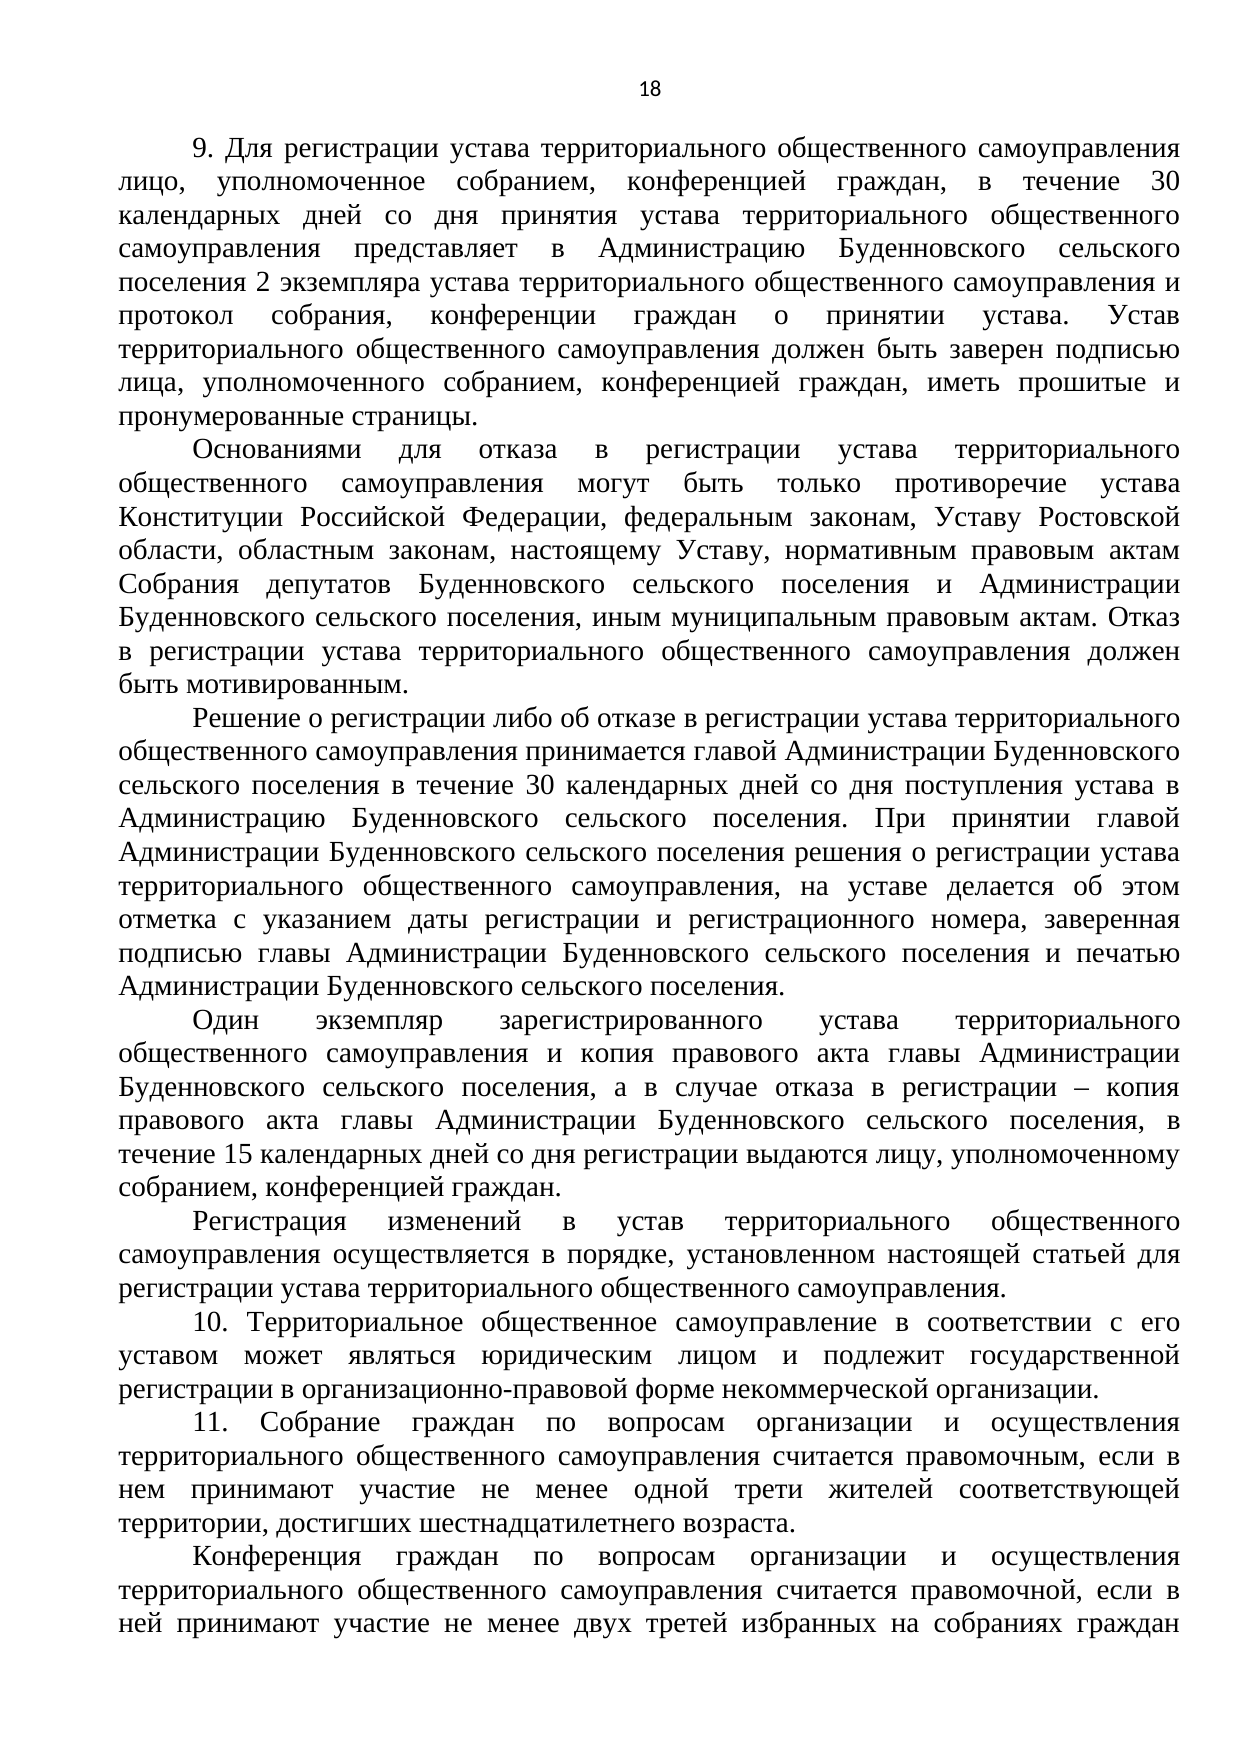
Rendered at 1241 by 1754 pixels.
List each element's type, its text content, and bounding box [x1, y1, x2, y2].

text Регистрация изменений в устав территориального общественного самоуправления осуществляется в порядке, установленном настоящей статьей для регистрации устава территориального общественного самоуправления. [118, 1203, 1181, 1304]
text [118, 1538, 1181, 1639]
text 11. Собрание граждан по вопросам организации и осуществления территориального общественного самоуправления считается правомочным, если в нем принимают участие не менее одной трети жителей соответствующей территории, достигших шестнадцатилетнего возраста. [118, 1404, 1181, 1538]
text Решение о регистрации либо об отказе в регистрации устава территориального общественного самоуправления принимается главой Администрации Буденновского сельского поселения в течение 30 календарных дней со дня поступления устава в Администрацию Буденновского сельского поселения. При принятии главой Администрации Буденновского сельского поселения решения о регистрации устава территориального общественного самоуправления, на уставе делается об этом отметка с указанием даты регистрации и регистрационного номера, заверенная подписью главы Администрации Буденновского сельского поселения и печатью Администрации Буденновского сельского поселения. [118, 700, 1181, 1002]
text 9. Для регистрации устава территориального общественного самоуправления лицо, уполномоченное собранием, конференцией граждан, в течение 30 календарных дней со дня принятия устава территориального общественного самоуправления представляет в Администрацию Буденновского сельского поселения 2 экземпляра устава территориального общественного самоуправления и протокол собрания, конференции граждан о принятии устава. Устав территориального общественного самоуправления должен быть заверен подписью лица, уполномоченного собранием, конференцией граждан, иметь прошитые и пронумерованные страницы. [118, 130, 1181, 432]
text Один экземпляр зарегистрированного устава территориального общественного самоуправления и копия правового акта главы Администрации Буденновского сельского поселения, а в случае отказа в регистрации – копия правового акта главы Администрации Буденновского сельского поселения, в течение 15 календарных дней со дня регистрации выдаются лицу, уполномоченному собранием, конференцией граждан. [118, 1002, 1181, 1203]
text 10. Территориальное общественное самоуправление в соответствии с его уставом может являться юридическим лицом и подлежит государственной регистрации в организационно-правовой форме некоммерческой организации. [118, 1304, 1181, 1404]
text Основаниями для отказа в регистрации устава территориального общественного самоуправления могут быть только противоречие устава Конституции Российской Федерации, федеральным законам, Уставу Ростовской области, областным законам, настоящему Уставу, нормативным правовым актам Собрания депутатов Буденновского сельского поселения и Администрации Буденновского сельского поселения, иным муниципальным правовым актам. Отказ в регистрации устава территориального общественного самоуправления должен быть мотивированным. [118, 432, 1181, 700]
